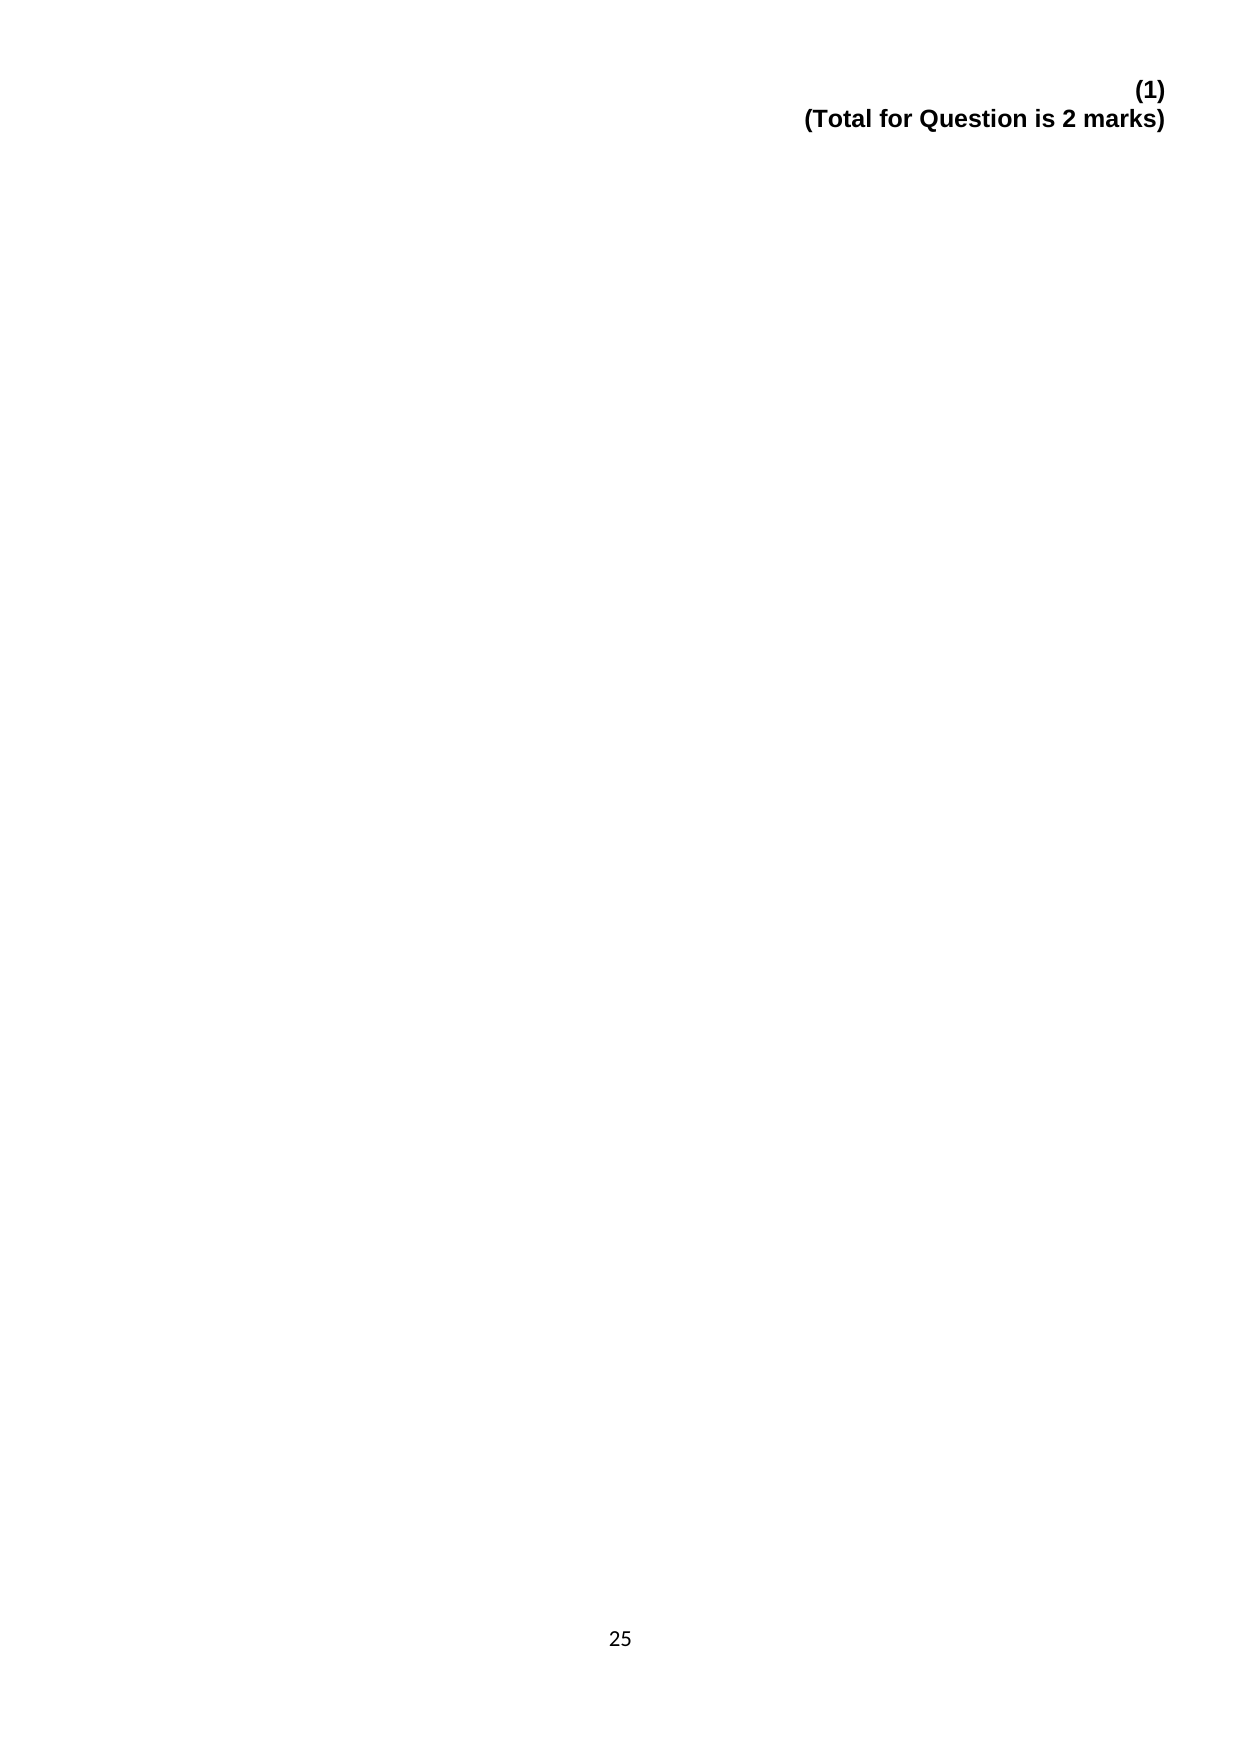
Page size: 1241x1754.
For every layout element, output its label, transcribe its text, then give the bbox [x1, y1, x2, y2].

text (1) [75, 75, 1165, 104]
text (Total for Question is 2 marks) [75, 104, 1165, 132]
